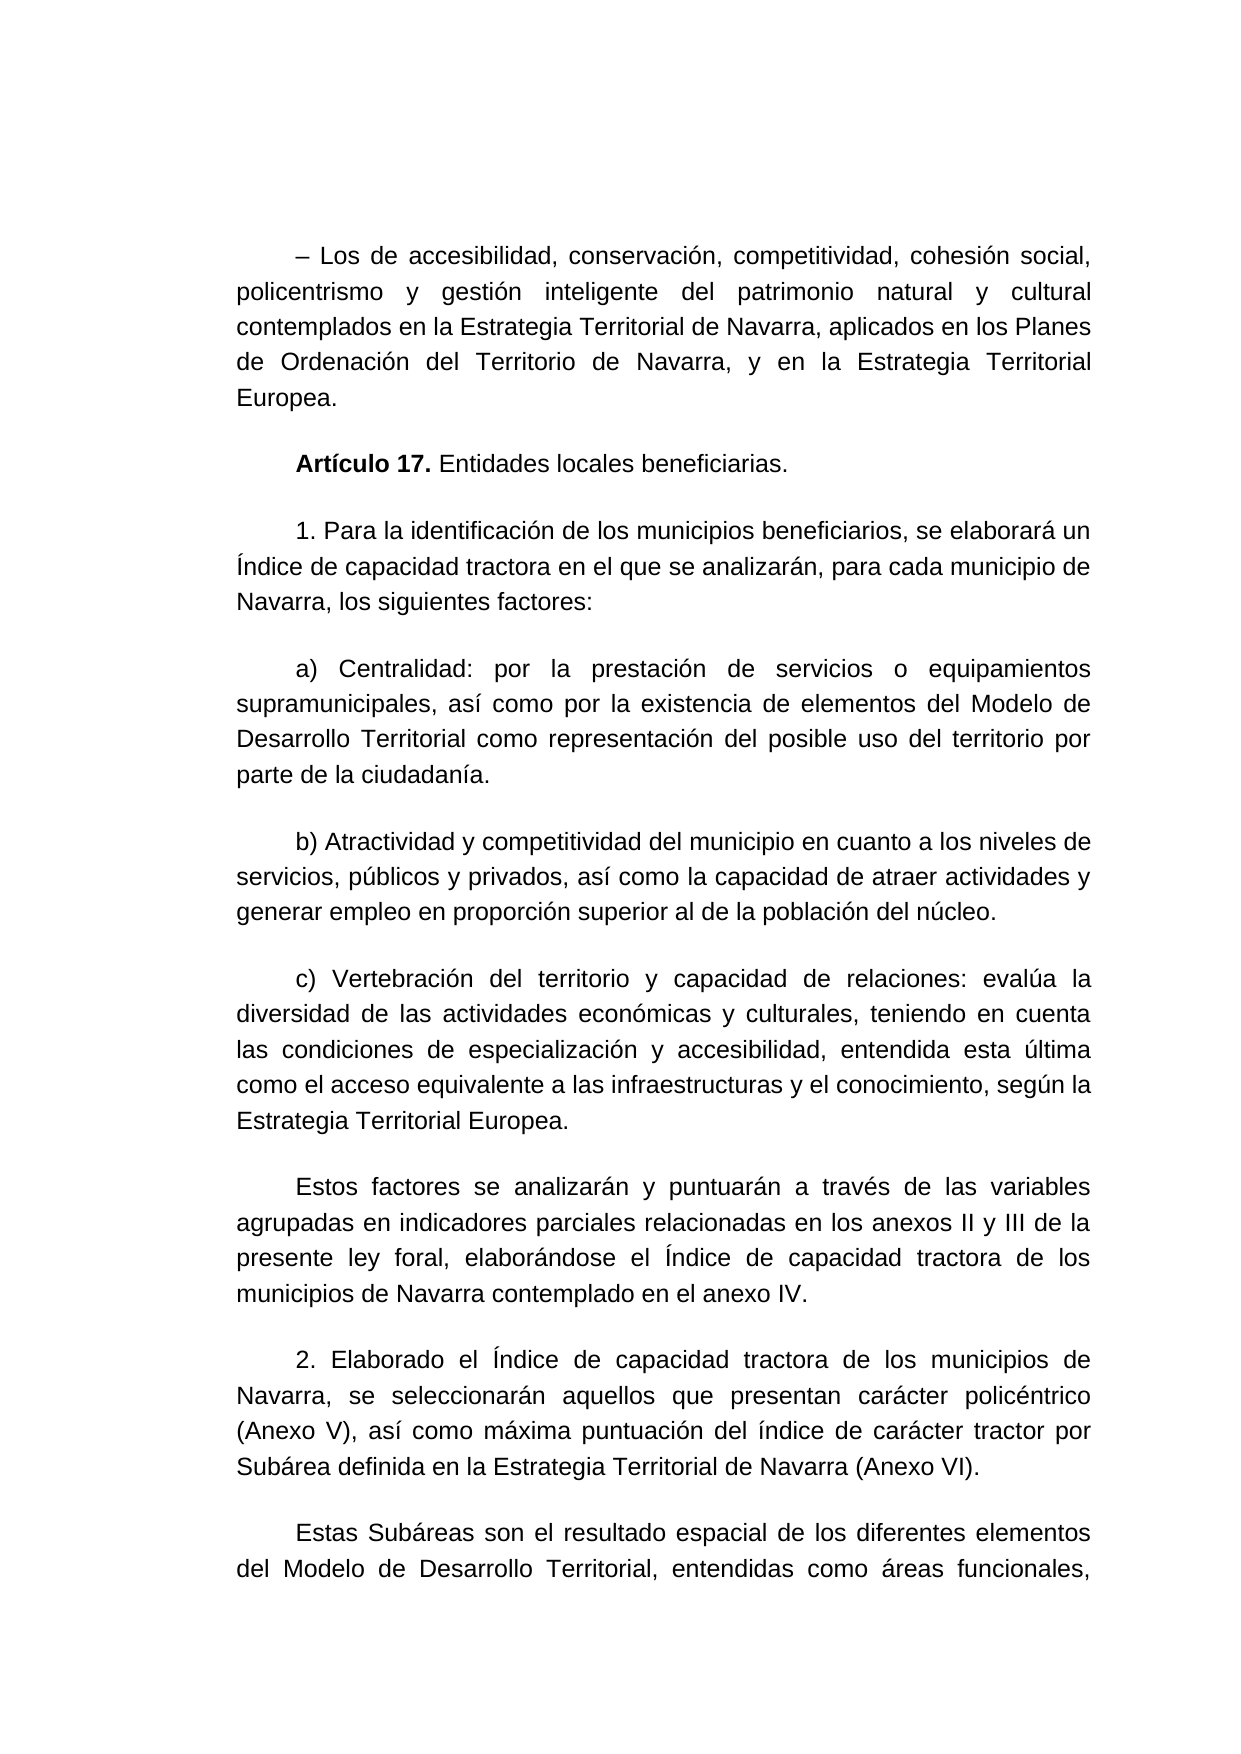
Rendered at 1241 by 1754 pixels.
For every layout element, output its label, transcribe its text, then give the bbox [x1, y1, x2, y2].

text b) Atractividad y competitividad del municipio en cuanto a los niveles de servicios, públicos y privados, así como la capacidad de atraer actividades y generar empleo en proporción superior al de la población del núcleo. [236, 822, 1092, 928]
text c) Vertebración del territorio y capacidad de relaciones: evalúa la diversidad de las actividades económicas y culturales, teniendo en cuenta las condiciones de especialización y accesibilidad, entendida esta última como el acceso equivalente a las infraestructuras y el conocimiento, según la Estrategia Territorial Europea. [236, 959, 1092, 1136]
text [236, 1513, 1092, 1584]
text Artículo 17. Entidades locales beneficiarias. [236, 444, 1092, 480]
text a) Centralidad: por la prestación de servicios o equipamientos supramunicipales, así como por la existencia de elementos del Modelo de Desarrollo Territorial como representación del posible uso del territorio por parte de la ciudadanía. [236, 649, 1092, 790]
text Estos factores se analizarán y puntuarán a través de las variables agrupadas en indicadores parciales relacionadas en los anexos II y III de la presente ley foral, elaborándose el Índice de capacidad tractora de los municipios de Navarra contemplado en el anexo IV. [236, 1167, 1092, 1309]
text 2. Elaborado el Índice de capacidad tractora de los municipios de Navarra, se seleccionarán aquellos que presentan carácter policéntrico (Anexo V), así como máxima puntuación del índice de carácter tractor por Subárea definida en la Estrategia Territorial de Navarra (Anexo VI). [236, 1340, 1092, 1482]
text 1. Para la identificación de los municipios beneficiarios, se elaborará un Índice de capacidad tractora en el que se analizarán, para cada municipio de Navarra, los siguientes factores: [236, 511, 1092, 617]
text – Los de accesibilidad, conservación, competitividad, cohesión social, policentrismo y gestión inteligente del patrimonio natural y cultural contemplados en la Estrategia Territorial de Navarra, aplicados en los Planes de Ordenación del Territorio de Navarra, y en la Estrategia Territorial Europea. [236, 236, 1092, 413]
